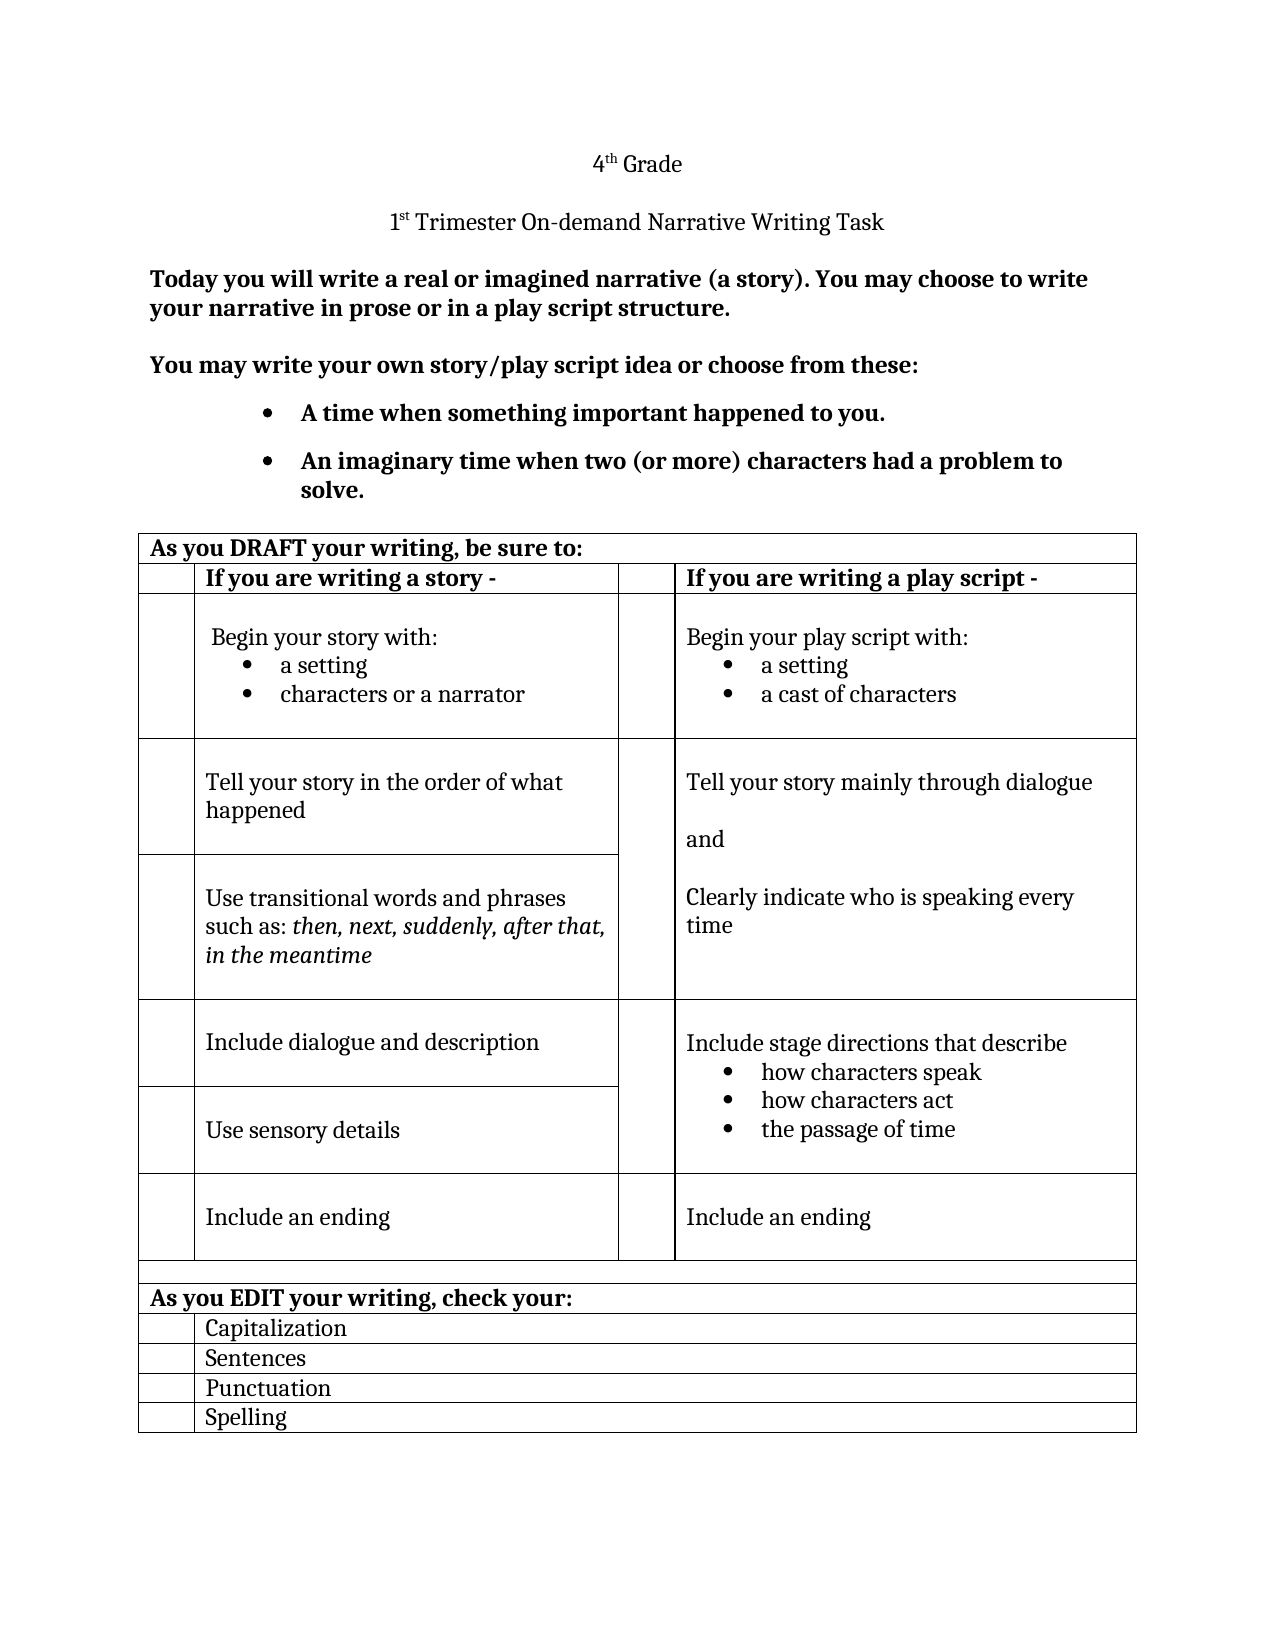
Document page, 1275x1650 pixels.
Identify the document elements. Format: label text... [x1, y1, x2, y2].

table_cell If you are writing a story - [195, 564, 618, 593]
table_cell Spelling [195, 1403, 1136, 1432]
table_cell Include dialogue and description [195, 1000, 618, 1086]
table_cell As you EDIT your writing, check your: [139, 1284, 1136, 1313]
table_cell Capitalization [195, 1314, 1136, 1343]
table_cell [619, 1174, 674, 1260]
table_cell Punctuation [195, 1374, 1136, 1402]
table_cell [139, 1000, 194, 1086]
table_cell [139, 594, 194, 738]
table_cell [139, 1174, 194, 1260]
table_cell [139, 739, 194, 854]
text 1st Trimester On-demand Narrative Writing Task [150, 207, 1125, 236]
table_cell Use transitional words and phrases such as: then, next, suddenly, after that, in the meantime [195, 855, 618, 998]
table_cell Begin your story with: a setting characters or a narrator [195, 594, 618, 738]
table_cell [619, 1000, 674, 1173]
table_cell [139, 1087, 194, 1173]
table_cell Tell your story in the order of what happened [195, 739, 618, 854]
table_cell [139, 1403, 194, 1432]
table_cell [139, 1261, 1136, 1283]
table_cell Begin your play script with: a setting a cast of characters [676, 594, 1136, 738]
table_cell Include stage directions that describe how characters speak how characters act the passage of time [676, 1000, 1136, 1173]
table_cell [139, 855, 194, 998]
text You may write your own story/play script idea or choose from these: [150, 351, 1125, 380]
table_cell Sentences [195, 1344, 1136, 1372]
text 4th Grade [150, 150, 1125, 179]
table_cell [619, 739, 674, 998]
table_cell [139, 1314, 194, 1343]
text Today you will write a real or imagined narrative (a story). You may choose to write your narrative in prose or in a play script structure. [150, 265, 1125, 322]
table_cell Include an ending [676, 1174, 1136, 1260]
table_cell Use sensory details [195, 1087, 618, 1173]
table_cell If you are writing a play script - [676, 564, 1136, 593]
table_cell [619, 594, 674, 738]
table_cell [139, 564, 194, 593]
list A time when something important happened to you. [263, 399, 1125, 428]
table_cell [619, 564, 674, 593]
list An imaginary time when two (or more) characters had a problem to solve. [263, 447, 1125, 504]
table_header As you DRAFT your writing, be sure to: [139, 534, 1136, 563]
table_cell Tell your story mainly through dialogue and Clearly indicate who is speaking every time [676, 739, 1136, 998]
table_cell [139, 1344, 194, 1372]
table_cell [139, 1374, 194, 1402]
table_cell Include an ending [195, 1174, 618, 1260]
